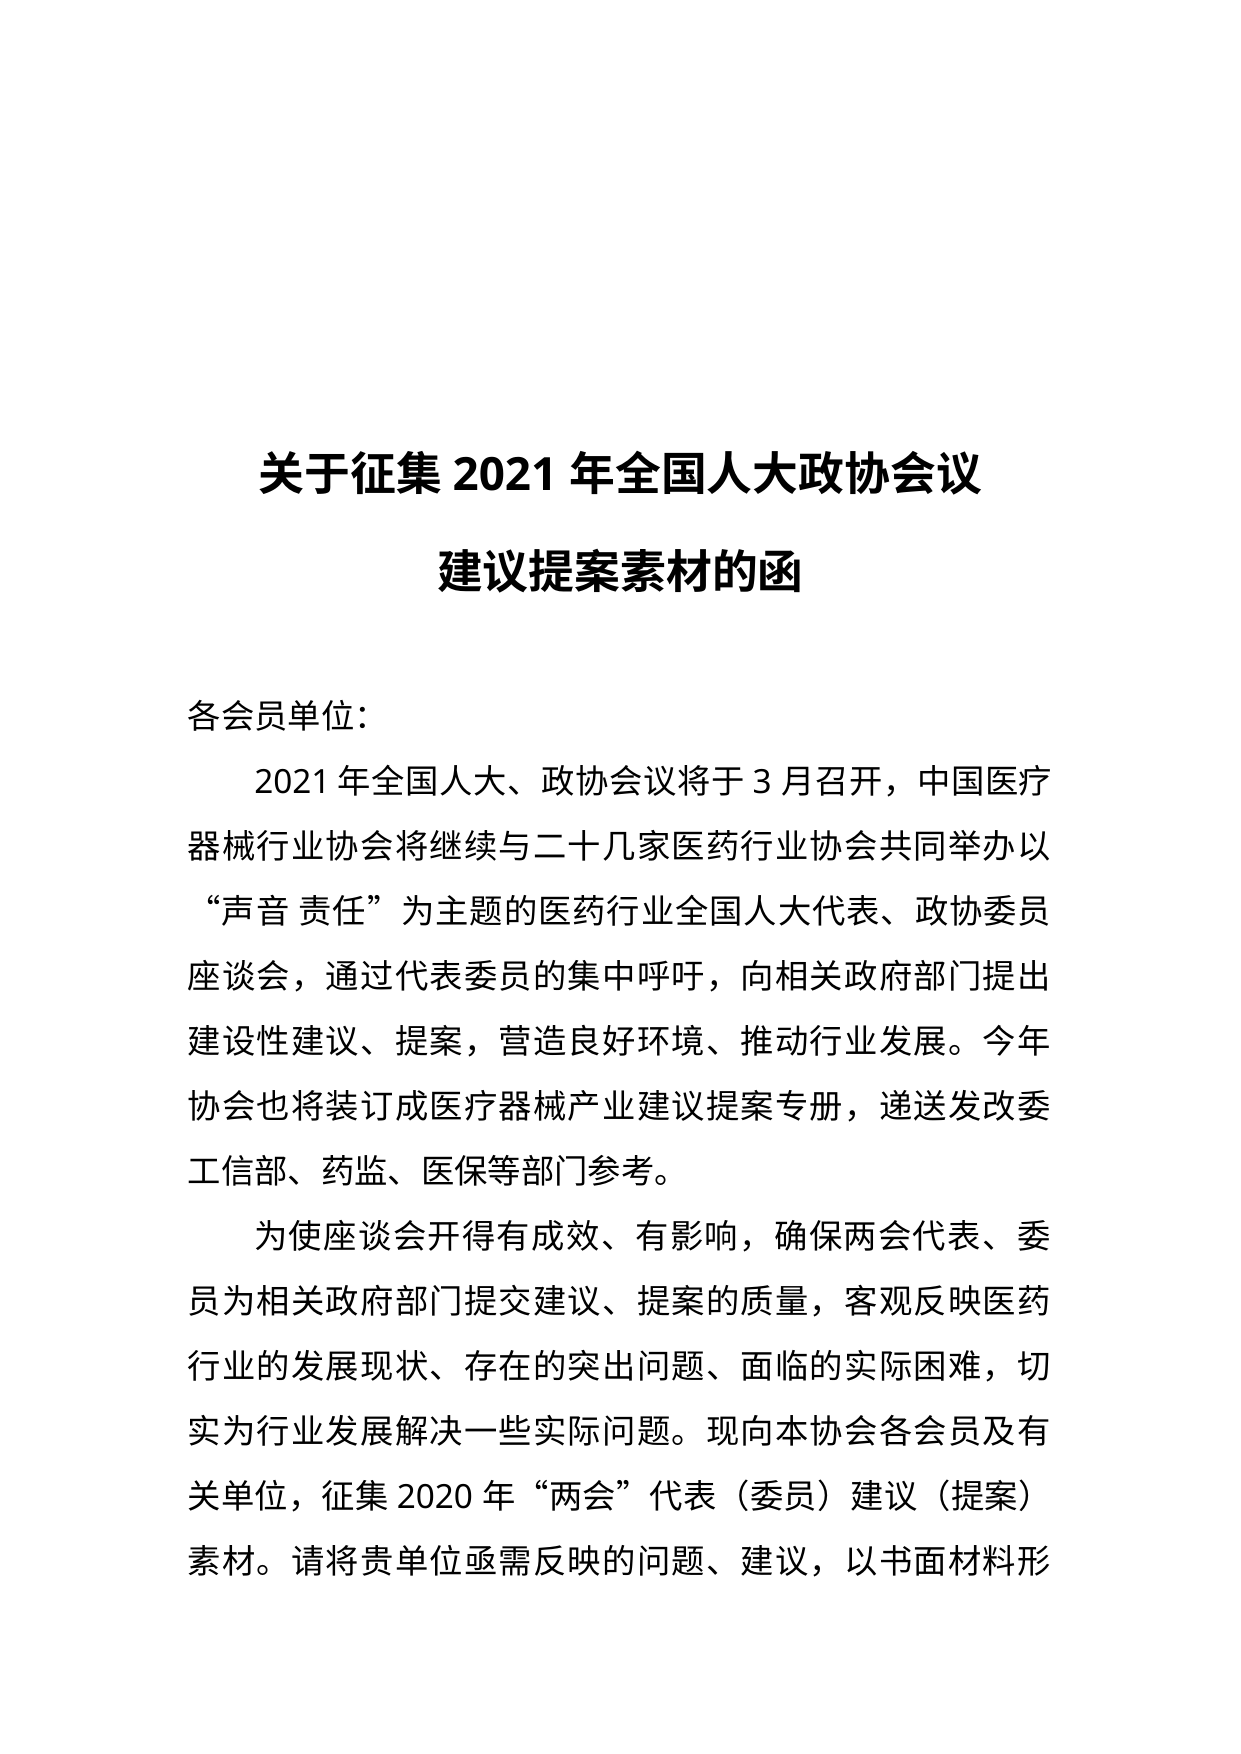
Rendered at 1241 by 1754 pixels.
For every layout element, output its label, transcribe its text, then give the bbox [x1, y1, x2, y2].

text 2021年全国人大、政协会议将于3 月召开，中国医疗器械行业协会将继续与二十几家医药行业协会共同举办以“声音 责任”为主题的医药行业全国人大代表、政协委员座谈会，通过代表委员的集中呼吁，向相关政府部门提出建设性建议、提案，营造良好环境、推动行业发展。今年协会也将装订成医疗器械产业建议提案专册，递送发改委、工信部、药监、医保等部门参考。 [187, 747, 1053, 1202]
text 建议提案素材的函 [187, 519, 1053, 617]
text 关于征集 2021 年全国人大政协会议 [187, 422, 1053, 519]
text 各会员单位： [187, 682, 1053, 747]
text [187, 1202, 1053, 1592]
